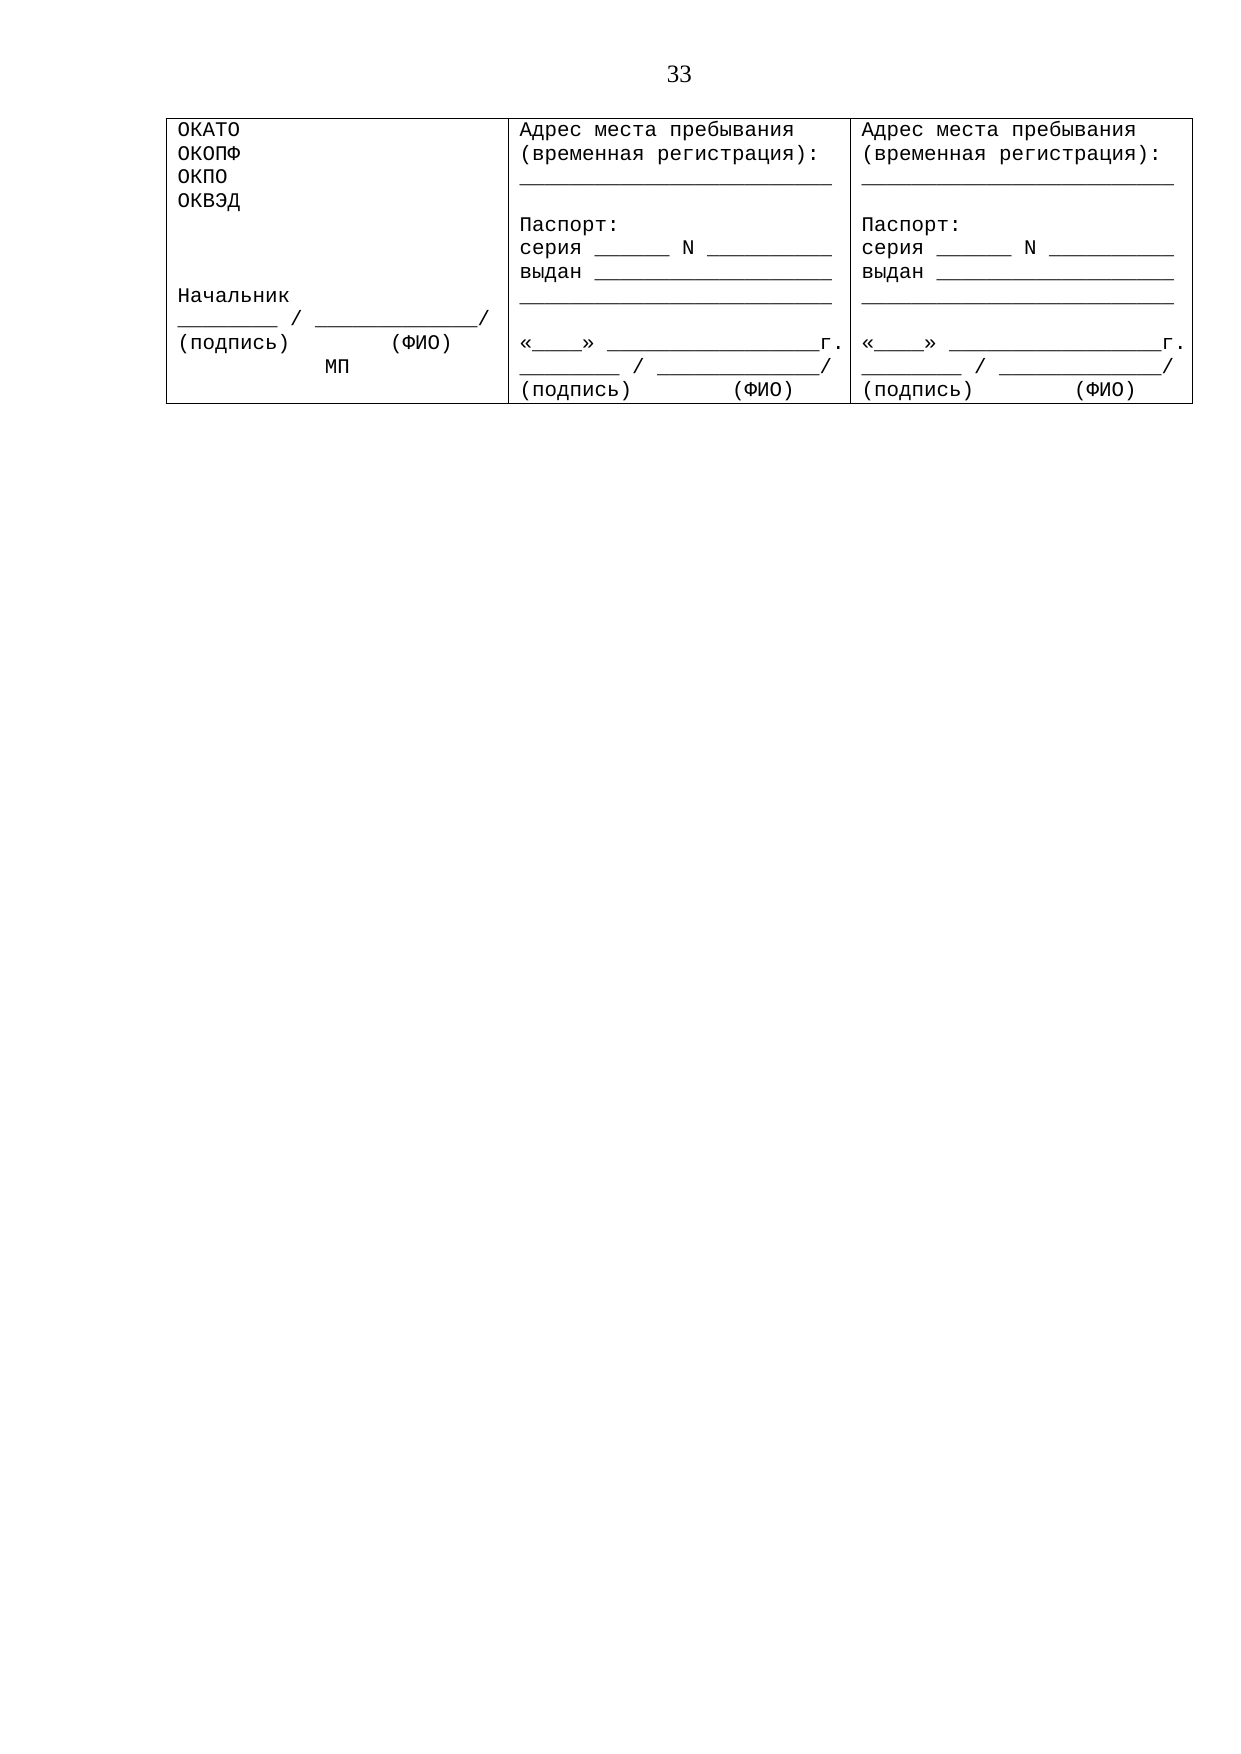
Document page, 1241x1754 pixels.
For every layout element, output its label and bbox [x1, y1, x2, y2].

table_header [851, 119, 1192, 403]
table_header [509, 119, 850, 403]
table_header [167, 119, 508, 403]
